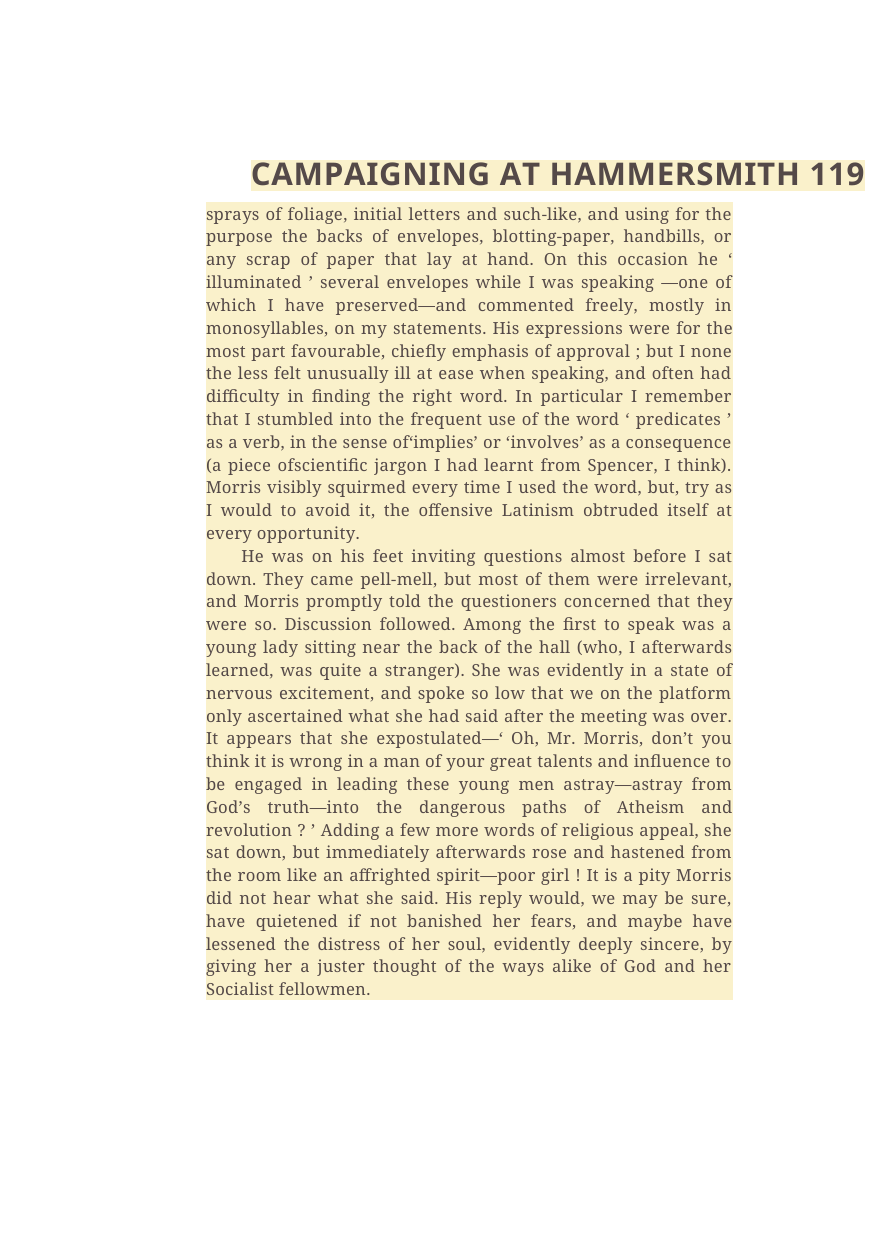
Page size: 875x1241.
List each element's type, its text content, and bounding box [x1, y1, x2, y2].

text sprays of foliage, initial letters and such-like, and using for the purpose the backs of envelopes, blotting-paper, handbills, or any scrap of paper that lay at hand. On this occasion he ‘ illuminated ’ several envelopes while I was speaking —one of which I have preserved—and commented freely, mostly in monosyllables, on my statements. His expressions were for the most part favourable, chiefly emphasis of approval ; but I none the less felt unusually ill at ease when speaking, and often had difficulty in finding the right word. In particular I remember that I stumbled into the frequent use of the word ‘ predicates ’ as a verb, in the sense of‘implies’ or ‘involves’ as a consequence (a piece ofscientific jargon I had learnt from Spencer, I think). Morris visibly squirmed every time I used the word, but, try as I would to avoid it, the offensive Latinism obtruded itself at every opportunity. [206, 202, 733, 544]
text CAMPAIGNING AT HAMMERSMITH 119 [251, 160, 865, 191]
text He was on his feet inviting questions almost before I sat down. They came pell-mell, but most of them were irrelevant, and Morris promptly told the questioners concerned that they were so. Discussion followed. Among the first to speak was a young lady sitting near the back of the hall (who, I afterwards learned, was quite a stranger). She was evidently in a state of nervous excitement, and spoke so low that we on the platform only ascertained what she had said after the meeting was over. It appears that she expostulated—‘ Oh, Mr. Morris, don’t you think it is wrong in a man of your great talents and influence to be engaged in leading these young men astray—astray from God’s truth—into the dangerous paths of Atheism and revolution ? ’ Adding a few more words of religious appeal, she sat down, but immediately afterwards rose and hastened from the room like an affrighted spirit—poor girl ! It is a pity Morris did not hear what she said. His reply would, we may be sure, have quietened if not banished her fears, and maybe have lessened the distress of her soul, evidently deeply sincere, by giving her a juster thought of the ways alike of God and her Socialist fellowmen. [206, 544, 733, 1000]
